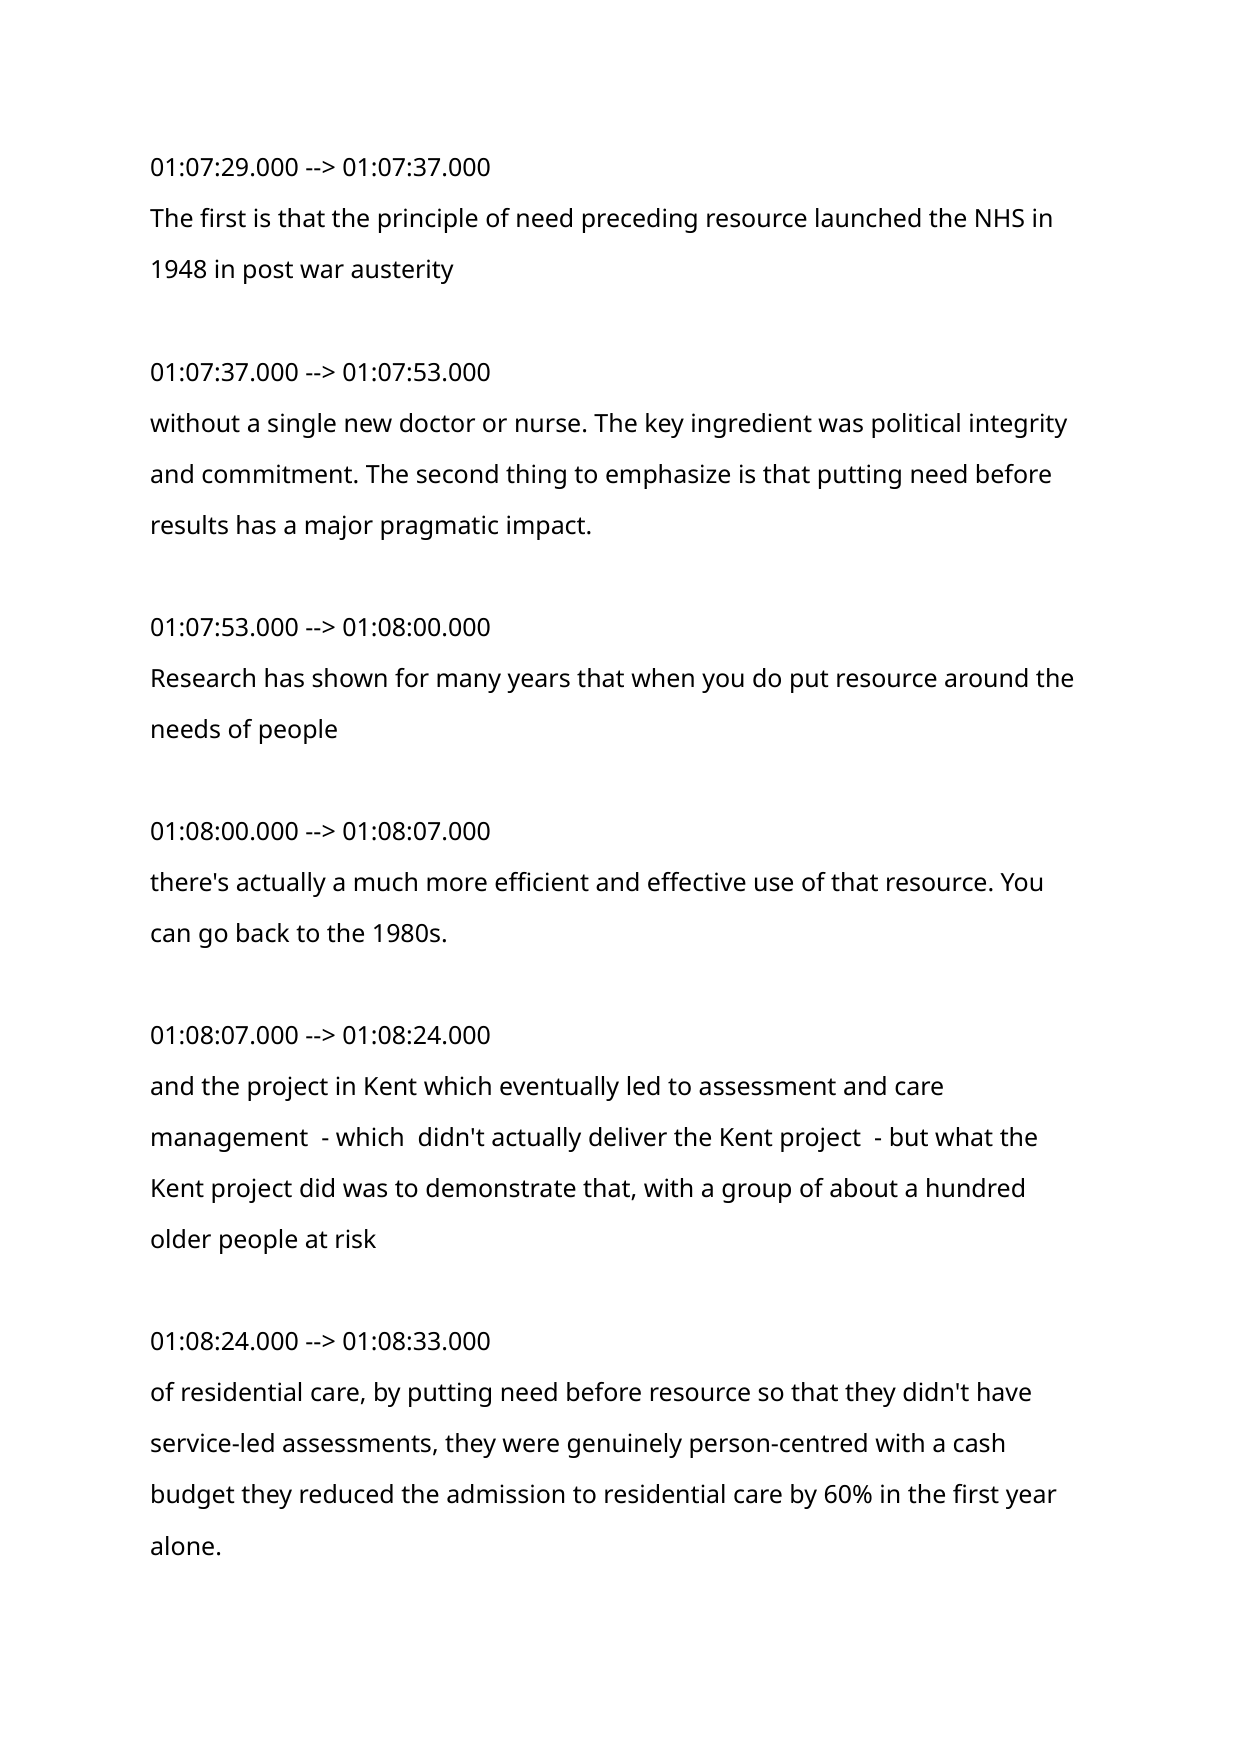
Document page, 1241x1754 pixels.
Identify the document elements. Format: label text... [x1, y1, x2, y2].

text 01:07:29.000 --> 01:07:37.000 [150, 150, 1090, 184]
text without a single new doctor or nurse. The key ingredient was political integrity and commitment. The second thing to emphasize is that putting need before results has a major pragmatic impact. [150, 405, 1090, 541]
text of residential care, by putting need before resource so that they didn't have service-led assessments, they were genuinely person-centred with a cash budget they reduced the admission to residential care by 60% in the first year alone. [150, 1375, 1090, 1562]
text there's actually a much more efficient and effective use of that resource. You can go back to the 1980s. [150, 864, 1090, 950]
text 01:07:53.000 --> 01:08:00.000 [150, 609, 1090, 643]
text 01:07:37.000 --> 01:07:53.000 [150, 354, 1090, 388]
text 01:08:00.000 --> 01:08:07.000 [150, 813, 1090, 848]
text 01:08:07.000 --> 01:08:24.000 [150, 1018, 1090, 1052]
text The first is that the principle of need preceding resource launched the NHS in 1948 in post war austerity [150, 201, 1090, 286]
text and the project in Kent which eventually led to assessment and care management - which didn't actually deliver the Kent project - but what the Kent project did was to demonstrate that, with a group of about a hundred older people at risk [150, 1069, 1090, 1256]
text 01:08:24.000 --> 01:08:33.000 [150, 1324, 1090, 1358]
text Research has shown for many years that when you do put resource around the needs of people [150, 660, 1090, 746]
